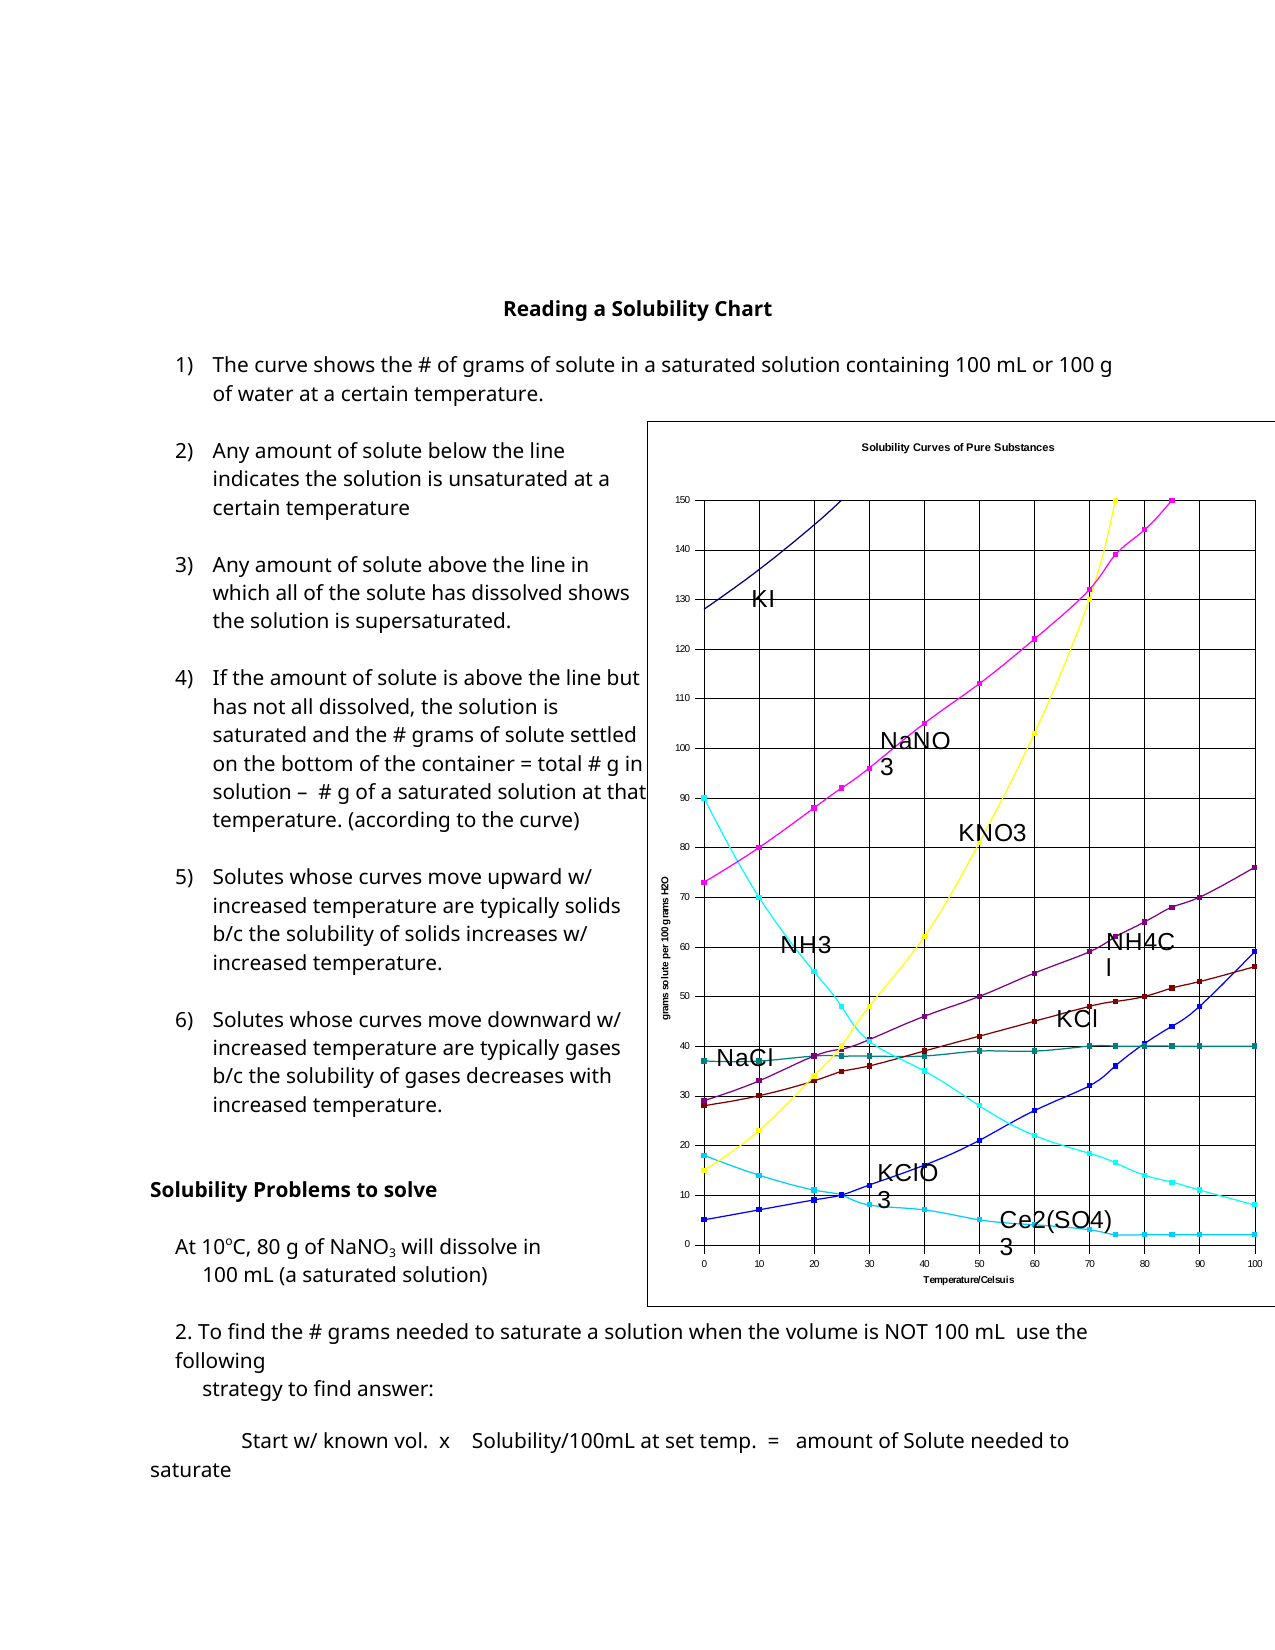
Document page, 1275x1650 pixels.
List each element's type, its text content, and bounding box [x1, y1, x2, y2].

text 2. To find the # grams needed to saturate a solution when the volume is NOT 100 mL use the following [175, 1317, 1125, 1374]
list Any amount of solute above the line in which all of the solute has dissolved shows the solution is supersaturated. [175, 550, 646, 635]
text Start w/ known vol. x Solubility/100mL at set temp. = amount of Solute needed to saturate [150, 1426, 1125, 1483]
list Solutes whose curves move downward w/ increased temperature are typically gases b/c the solubility of gases decreases with [175, 1005, 646, 1090]
text Solubility Problems to solve [150, 1175, 646, 1204]
list The curve shows the # of grams of solute in a saturated solution containing 100 mL or 100 g of water at a certain temperature. [175, 351, 1125, 407]
text strategy to find answer: [175, 1374, 1125, 1403]
text increased temperature. [175, 1090, 646, 1118]
text Reading a Solubility Chart [150, 294, 1125, 322]
list Any amount of solute below the line indicates the solution is unsaturated at a certain temperature [175, 436, 646, 521]
list If the amount of solute is above the line but has not all dissolved, the solution is saturated and the # grams of solute settled on the bottom of the container = total # g in solution – # g of a saturated solution at that temperature. (according to the curve) [175, 663, 646, 834]
list Solutes whose curves move upward w/ increased temperature are typically solids b/c the solubility of solids increases w/ increased temperature. [175, 862, 646, 976]
text 100 mL (a saturated solution) [175, 1261, 646, 1289]
text At 10oC, 80 g of NaNO3 will dissolve in [175, 1232, 646, 1261]
